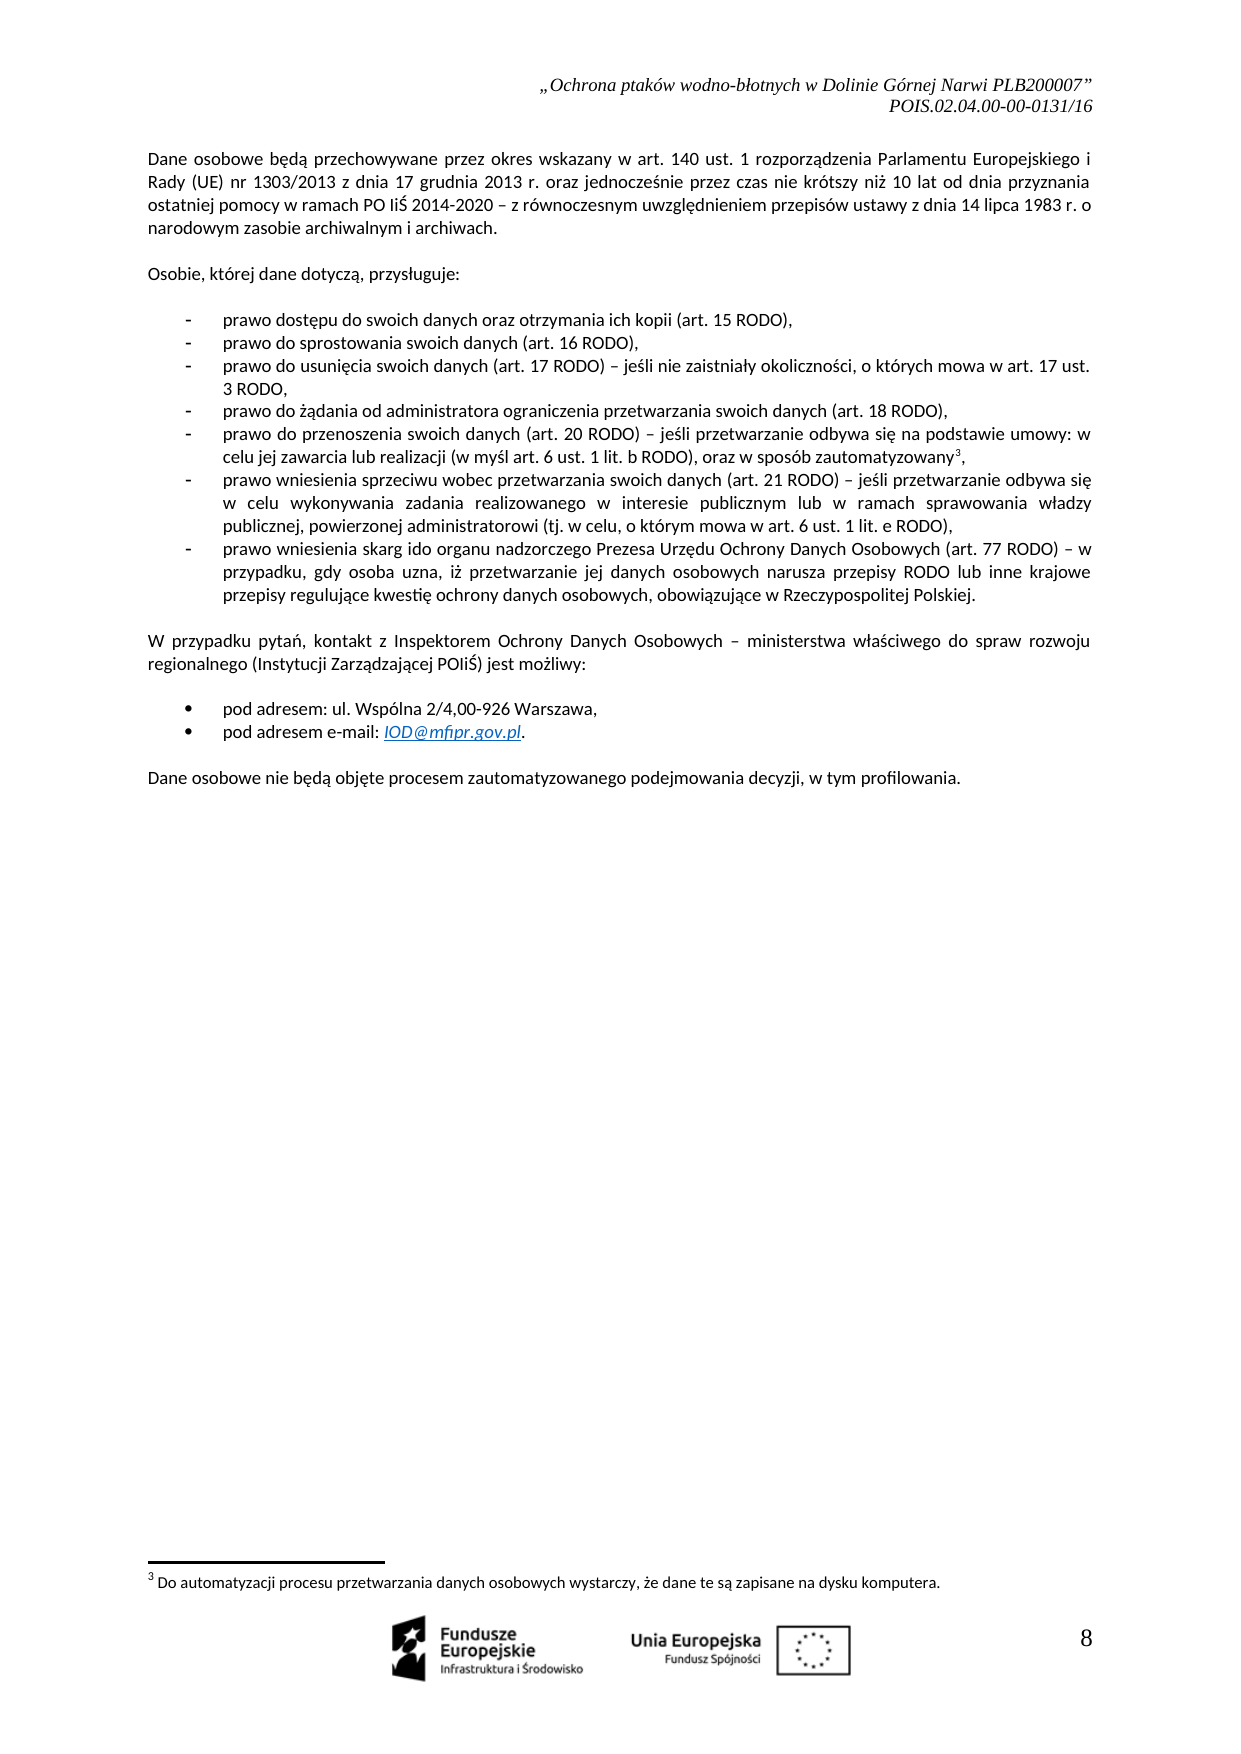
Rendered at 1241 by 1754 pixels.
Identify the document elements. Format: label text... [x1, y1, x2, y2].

text Dane osobowe będą przechowywane przez okres wskazany w art. 140 ust. 1 rozporządzenia Parlamentu Europejskiego i Rady (UE) nr 1303/2013 z dnia 17 grudnia 2013 r. oraz jednocześnie przez czas nie krótszy niż 10 lat od dnia przyznania ostatniej pomocy w ramach PO IiŚ 2014-2020 – z równoczesnym uwzględnieniem przepisów ustawy z dnia 14 lipca 1983 r. o narodowym zasobie archiwalnym i archiwach. [148, 148, 1093, 239]
list prawo wniesienia skarg ido organu nadzorczego Prezesa Urzędu Ochrony Danych Osobowych (art. 77 RODO) – w przypadku, gdy osoba uzna, iż przetwarzanie jej danych osobowych narusza przepisy RODO lub inne krajowe przepisy regulujące kwestię ochrony danych osobowych, obowiązujące w Rzeczypospolitej Polskiej. [185, 537, 1093, 606]
list prawo wniesienia sprzeciwu wobec przetwarzania swoich danych (art. 21 RODO) – jeśli przetwarzanie odbywa się w celu wykonywania zadania realizowanego w interesie publicznym lub w ramach sprawowania władzy publicznej, powierzonej administratorowi (tj. w celu, o którym mowa w art. 6 ust. 1 lit. e RODO), [185, 468, 1093, 537]
list pod adresem: ul. Wspólna 2/4,00-926 Warszawa, [185, 698, 1093, 721]
list prawo do żądania od administratora ograniczenia przetwarzania swoich danych (art. 18 RODO), [185, 400, 1093, 423]
list prawo do usunięcia swoich danych (art. 17 RODO) – jeśli nie zaistniały okoliczności, o których mowa w art. 17 ust. 3 RODO, [185, 354, 1093, 400]
list pod adresem e-mail: IOD@mfipr.gov.pl. [185, 721, 1093, 743]
text Dane osobowe nie będą objęte procesem zautomatyzowanego podejmowania decyzji, w tym profilowania. [148, 766, 1093, 789]
list prawo dostępu do swoich danych oraz otrzymania ich kopii (art. 15 RODO), [185, 308, 1093, 331]
list prawo do przenoszenia swoich danych (art. 20 RODO) – jeśli przetwarzanie odbywa się na podstawie umowy: w celu jej zawarcia lub realizacji (w myśl art. 6 ust. 1 lit. b RODO), oraz w sposób zautomatyzowany, [185, 423, 1093, 468]
text W przypadku pytań, kontakt z Inspektorem Ochrony Danych Osobowych – ministerstwa właściwego do spraw rozwoju regionalnego (Instytucji Zarządzającej POIiŚ) jest możliwy: [148, 629, 1093, 675]
picture [376, 1599, 867, 1696]
text Osobie, której dane dotyczą, przysługuje: [148, 262, 1093, 285]
list prawo do sprostowania swoich danych (art. 16 RODO), [185, 331, 1093, 354]
